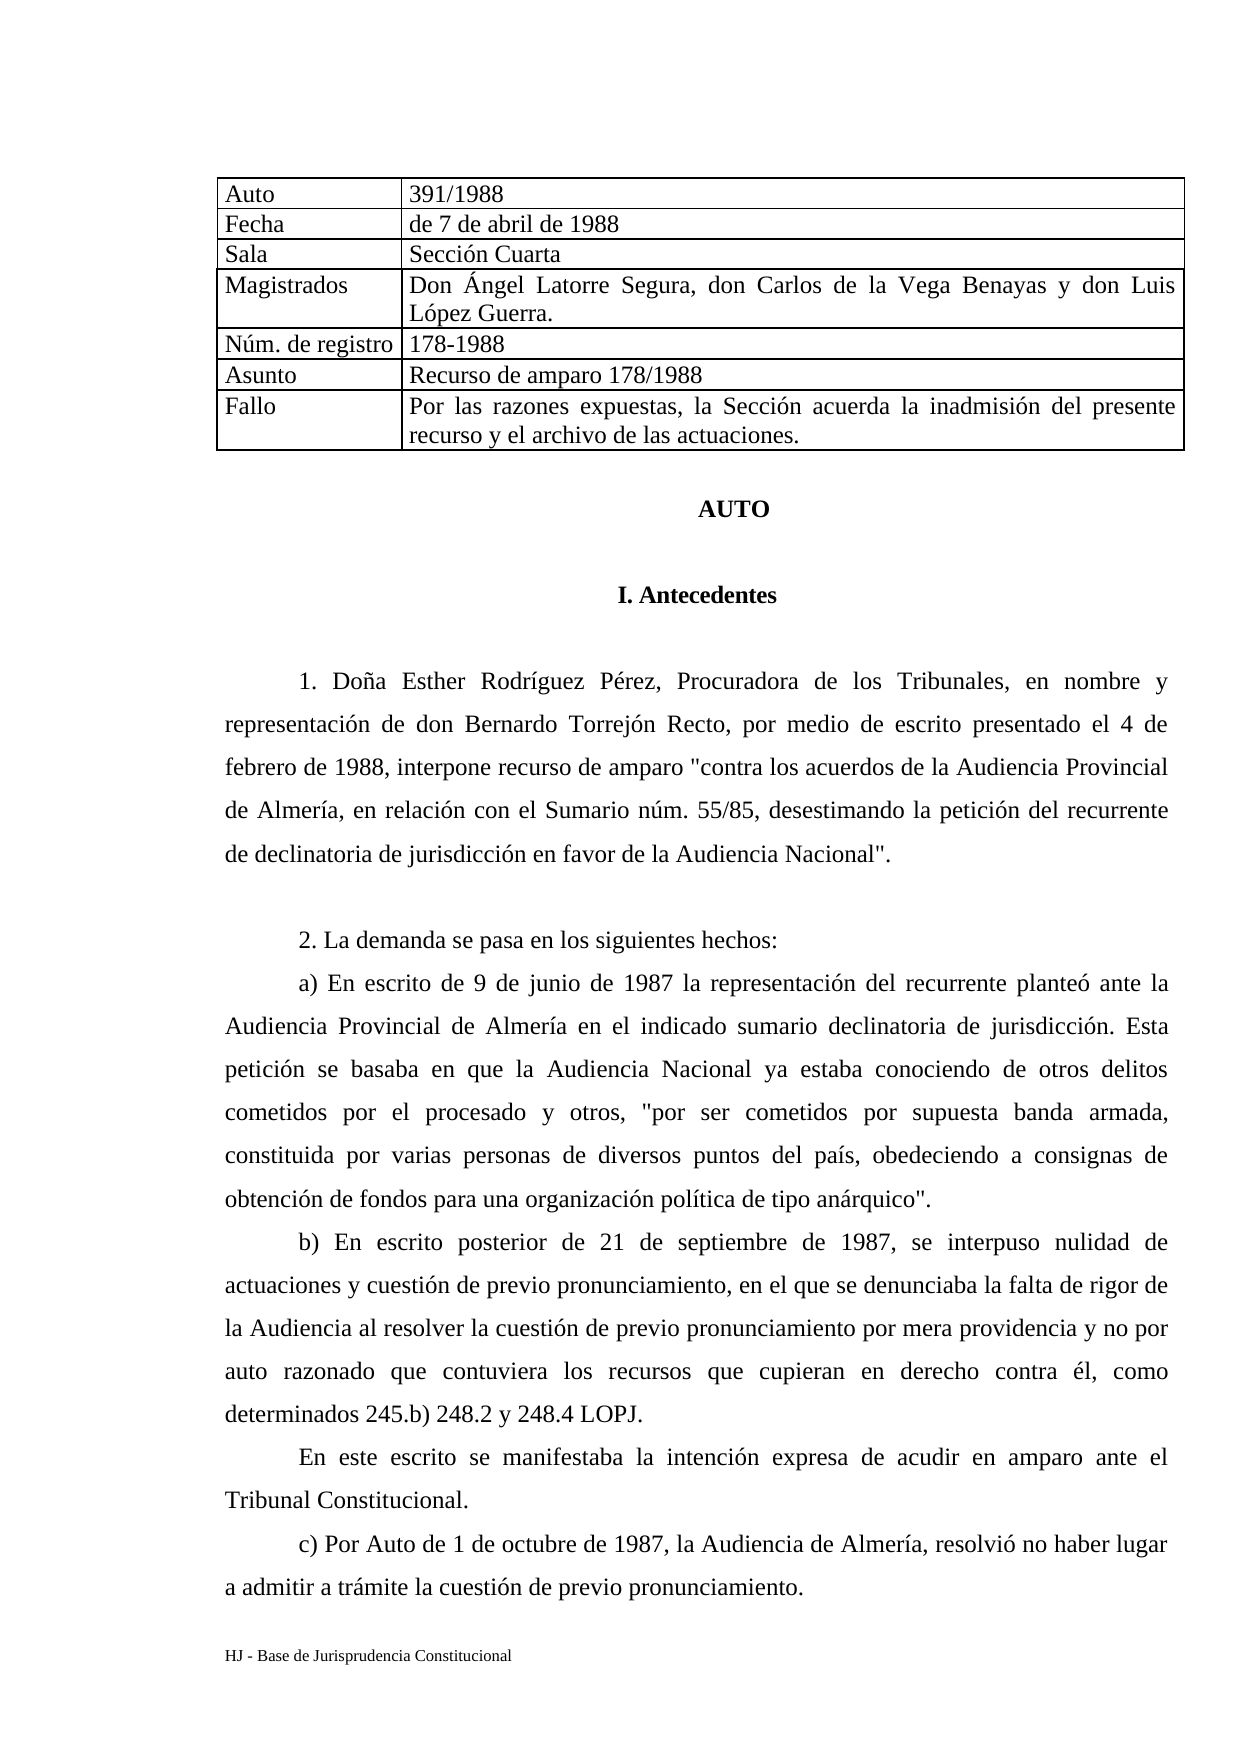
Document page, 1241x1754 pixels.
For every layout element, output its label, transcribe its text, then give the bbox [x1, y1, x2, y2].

table_cell Magistrados [218, 270, 401, 327]
text I. Antecedentes [224, 580, 1169, 609]
table_cell Asunto [218, 360, 401, 389]
text c) Por Auto de 1 de octubre de 1987, la Audiencia de Almería, resolvió no haber lugar a admitir a trámite la cuestión de previo pronunciamiento. [224, 1529, 1169, 1601]
table_cell Fallo [218, 391, 401, 448]
table_cell Núm. de registro [218, 329, 401, 358]
table_cell Por las razones expuestas, la Sección acuerda la inadmisión del presente recurso y el archivo de las actuaciones. [403, 391, 1183, 448]
table_cell Fecha [218, 209, 401, 238]
table_cell 178-1988 [403, 329, 1183, 358]
text 2. La demanda se pasa en los siguientes hechos: [224, 925, 1169, 954]
text b) En escrito posterior de 21 de septiembre de 1987, se interpuso nulidad de actuaciones y cuestión de previo pronunciamiento, en el que se denunciaba la falta de rigor de la Audiencia al resolver la cuestión de previo pronunciamiento por mera providencia y no por auto razonado que contuviera los recursos que cupieran en derecho contra él, como determinados 245.b) 248.2 y 248.4 LOPJ. [224, 1227, 1169, 1428]
table_cell Sala [218, 240, 401, 268]
table_cell Recurso de amparo 178/1988 [403, 360, 1183, 389]
table_cell Don Ángel Latorre Segura, don Carlos de la Vega Benayas y don Luis López Guerra. [403, 270, 1183, 327]
table_header Auto [218, 179, 401, 207]
table_cell Sección Cuarta [402, 240, 1184, 268]
text AUTO [224, 494, 1169, 522]
text 1. Doña Esther Rodríguez Pérez, Procuradora de los Tribunales, en nombre y representación de don Bernardo Torrejón Recto, por medio de escrito presentado el 4 de febrero de 1988, interpone recurso de amparo "contra los acuerdos de la Audiencia Provincial de Almería, en relación con el Sumario núm. 55/85, desestimando la petición del recurrente de declinatoria de jurisdicción en favor de la Audiencia Nacional". [224, 666, 1169, 867]
text En este escrito se manifestaba la intención expresa de acudir en amparo ante el Tribunal Constitucional. [224, 1442, 1169, 1514]
table_header 391/1988 [402, 179, 1184, 207]
text a) En escrito de 9 de junio de 1987 la representación del recurrente planteó ante la Audiencia Provincial de Almería en el indicado sumario declinatoria de jurisdicción. Esta petición se basaba en que la Audiencia Nacional ya estaba conociendo de otros delitos cometidos por el procesado y otros, "por ser cometidos por supuesta banda armada, constituida por varias personas de diversos puntos del país, obedeciendo a consignas de obtención de fondos para una organización política de tipo anárquico". [224, 968, 1169, 1212]
table_cell de 7 de abril de 1988 [402, 209, 1184, 238]
